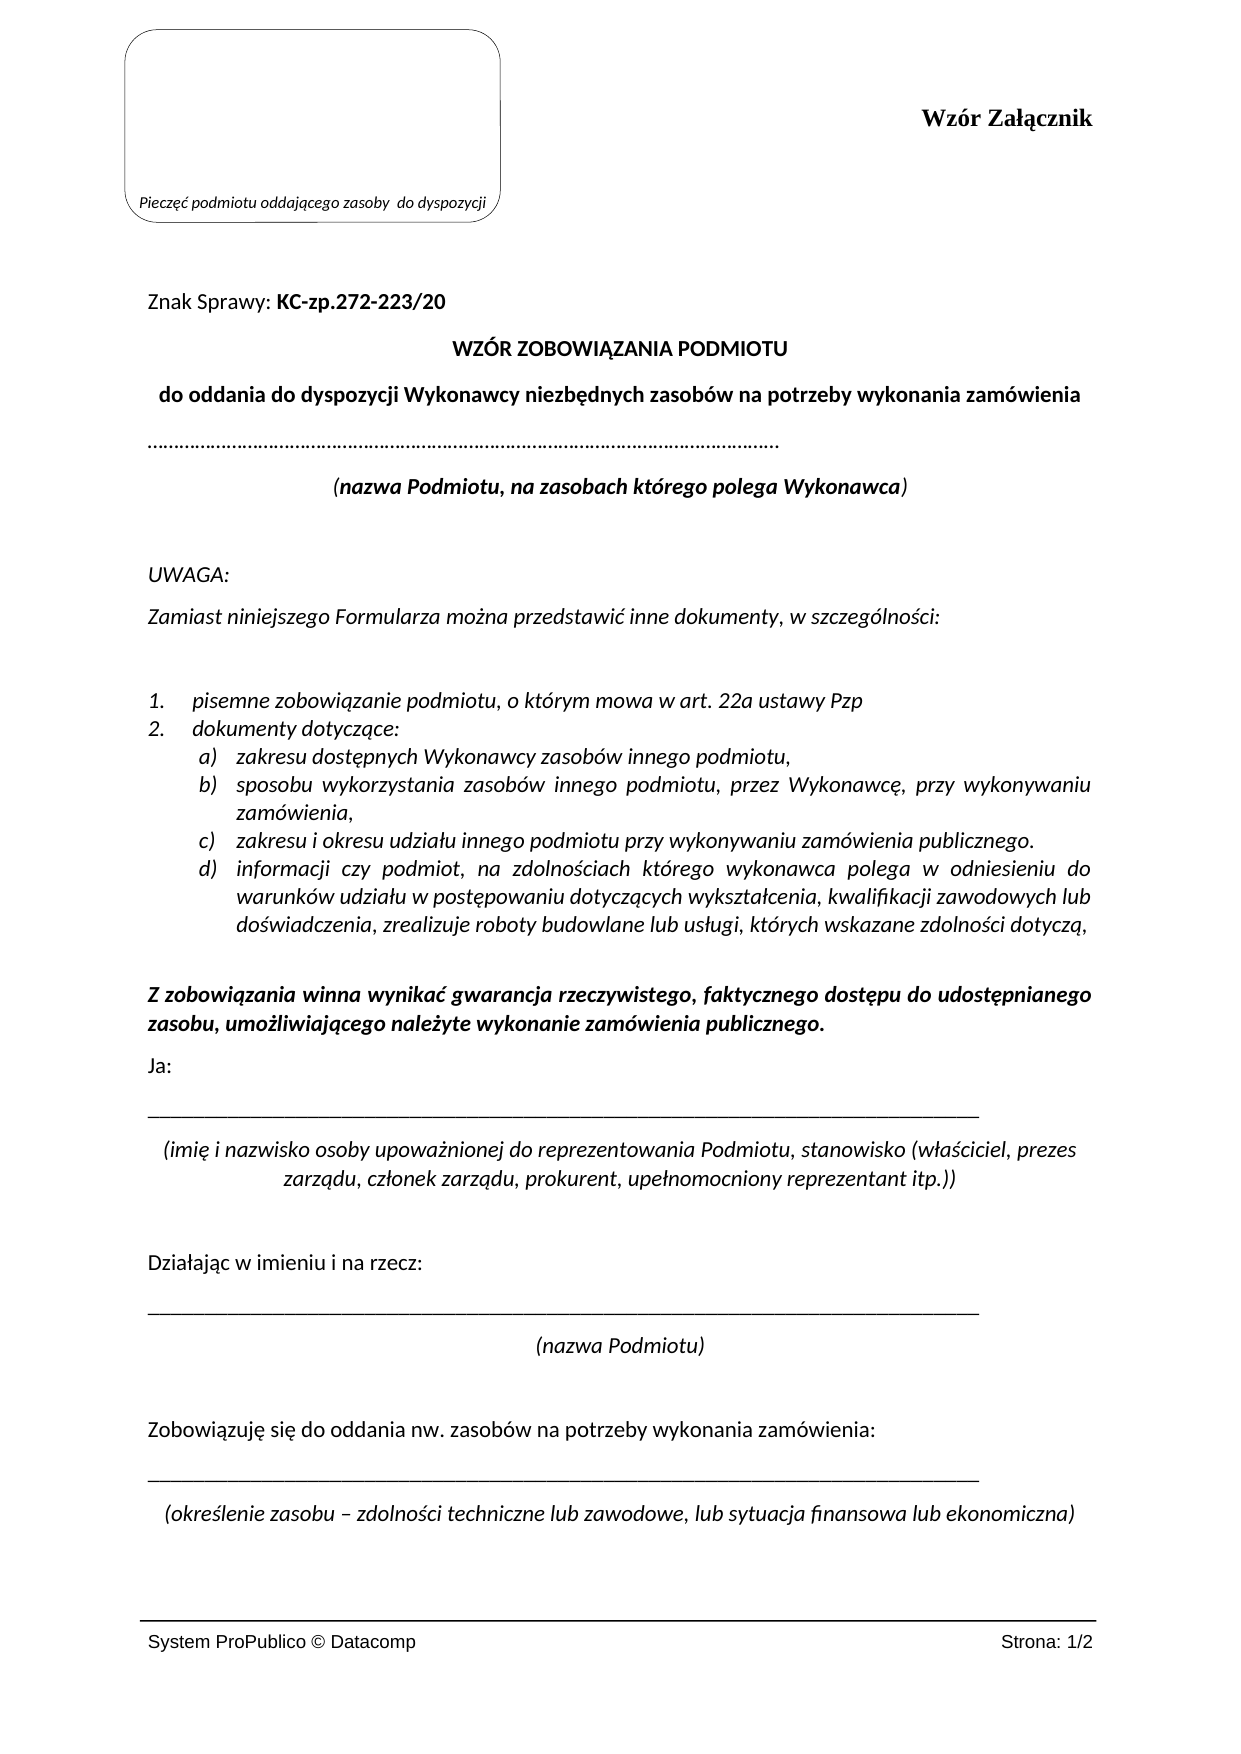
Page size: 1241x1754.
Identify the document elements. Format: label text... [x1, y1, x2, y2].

list zakresu dostępnych Wykonawcy zasobów innego podmiotu, [199, 742, 1093, 770]
text do oddania do dyspozycji Wykonawcy niezbędnych zasobów na potrzeby wykonania zamówienia [148, 380, 1093, 408]
text _________________________________________________________________________ [148, 1290, 1093, 1318]
text Znak Sprawy: KC-zp.272-223/20 [148, 287, 1093, 315]
list dokumenty dotyczące: [148, 714, 1128, 742]
list zakresu i okresu udziału innego podmiotu przy wykonywaniu zamówienia publicznego. [199, 826, 1093, 854]
list sposobu wykorzystania zasobów innego podmiotu, przez Wykonawcę, przy wykonywaniu zamówienia, [199, 770, 1093, 826]
text (określenie zasobu – zdolności techniczne lub zawodowe, lub sytuacja finansowa lub ekonomiczna) [148, 1499, 1093, 1527]
list informacji czy podmiot, na zdolnościach którego wykonawca polega w odniesieniu do warunków udziału w postępowaniu dotyczących wykształcenia, kwalifikacji zawodowych lub doświadczenia, zrealizuje roboty budowlane lub usługi, których wskazane zdolności dotyczą, [199, 854, 1093, 938]
list pisemne zobowiązanie podmiotu, o którym mowa w art. 22a ustawy Pzp [148, 686, 1128, 714]
text Zamiast niniejszego Formularza można przedstawić inne dokumenty, w szczególności: [148, 602, 1128, 630]
text (nazwa Podmiotu) [148, 1332, 1093, 1360]
text Ja: [148, 1051, 1093, 1079]
text Z zobowiązania winna wynikać gwarancja rzeczywistego, faktycznego dostępu do udostępnianego zasobu, umożliwiającego należyte wykonanie zamówienia publicznego. [148, 980, 1093, 1037]
text _________________________________________________________________________ [148, 1093, 1093, 1121]
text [148, 1457, 1093, 1485]
text (imię i nazwisko osoby upoważnionej do reprezentowania Podmiotu, stanowisko (właściciel, prezes zarządu, członek zarządu, prokurent, upełnomocniony reprezentant itp.)) [148, 1135, 1093, 1192]
text WZÓR ZOBOWIĄZANIA PODMIOTU [148, 334, 1093, 362]
text UWAGA: [148, 560, 1093, 588]
text (nazwa Podmiotu, na zasobach którego polega Wykonawca) [148, 472, 1093, 500]
subtitle Wzór Załącznik [207, 103, 1093, 132]
text ………………………………………………………………………………………………………… [148, 426, 1093, 454]
text Zobowiązuję się do oddania nw. zasobów na potrzeby wykonania zamówienia: [148, 1415, 1093, 1443]
text Działając w imieniu i na rzecz: [148, 1248, 1093, 1276]
